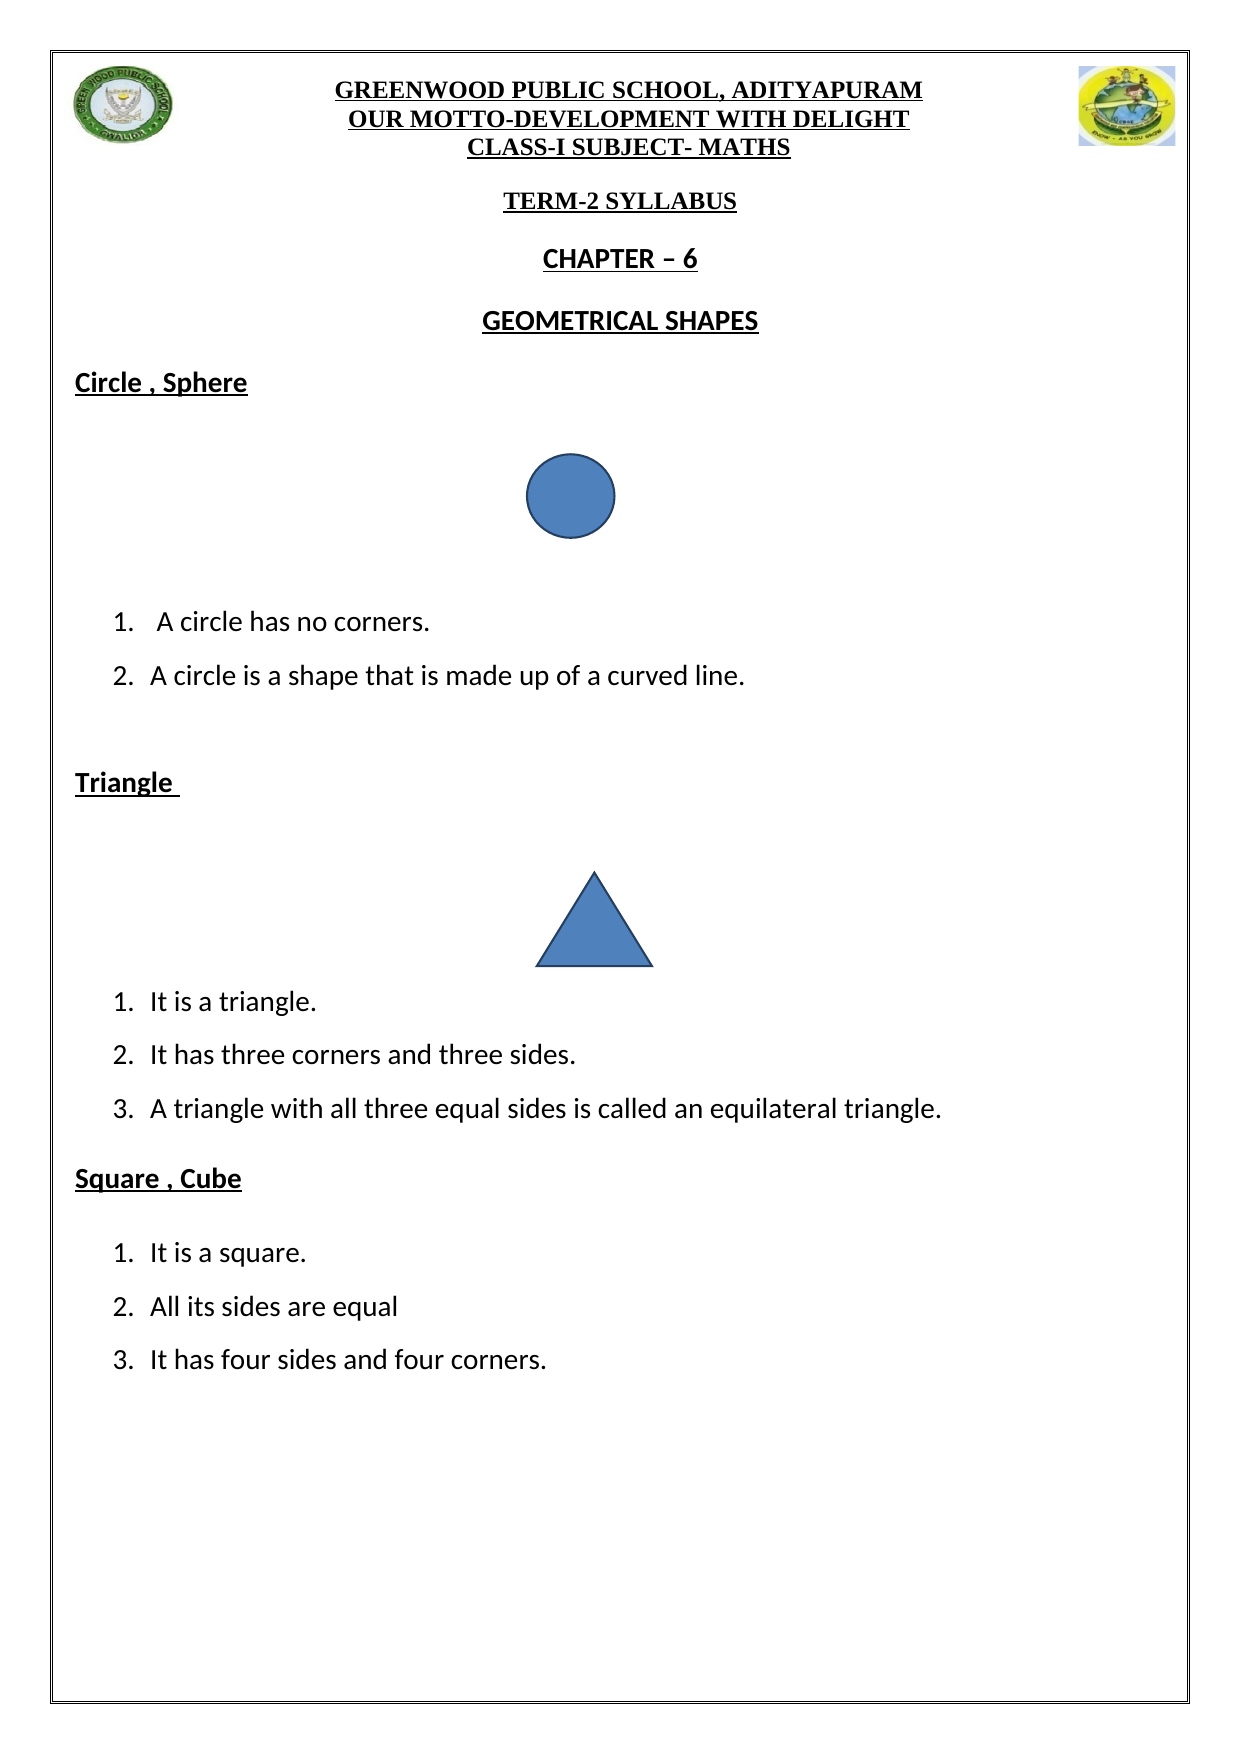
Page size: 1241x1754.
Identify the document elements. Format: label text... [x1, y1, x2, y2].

text OUR MOTTO-DEVELOPMENT WITH DELIGHT [179, 104, 1078, 132]
text CHAPTER – 6 [75, 240, 1165, 276]
text Triangle [75, 764, 1165, 800]
list All its sides are equal [112, 1288, 1165, 1323]
list A circle has no corners. [112, 603, 1165, 639]
list It is a square. [112, 1234, 1165, 1270]
list It has three corners and three sides. [112, 1036, 1165, 1072]
text Square , Cube [75, 1160, 1165, 1196]
text CLASS-I SUBJECT- MATHS [75, 132, 1165, 161]
text GEOMETRICAL SHAPES [75, 302, 1165, 338]
list It has four sides and four corners. [112, 1341, 1165, 1377]
text TERM-2 SYLLABUS [75, 186, 1165, 215]
list A circle is a shape that is made up of a curved line. [112, 657, 1165, 692]
text Circle , Sphere [75, 364, 1165, 399]
picture [64, 66, 179, 145]
list A triangle with all three equal sides is called an equilateral triangle. [112, 1090, 1165, 1125]
text GREENWOOD PUBLIC SCHOOL, ADITYAPURAM [179, 75, 1078, 104]
picture [1078, 66, 1176, 144]
list It is a triangle. [112, 983, 1165, 1018]
